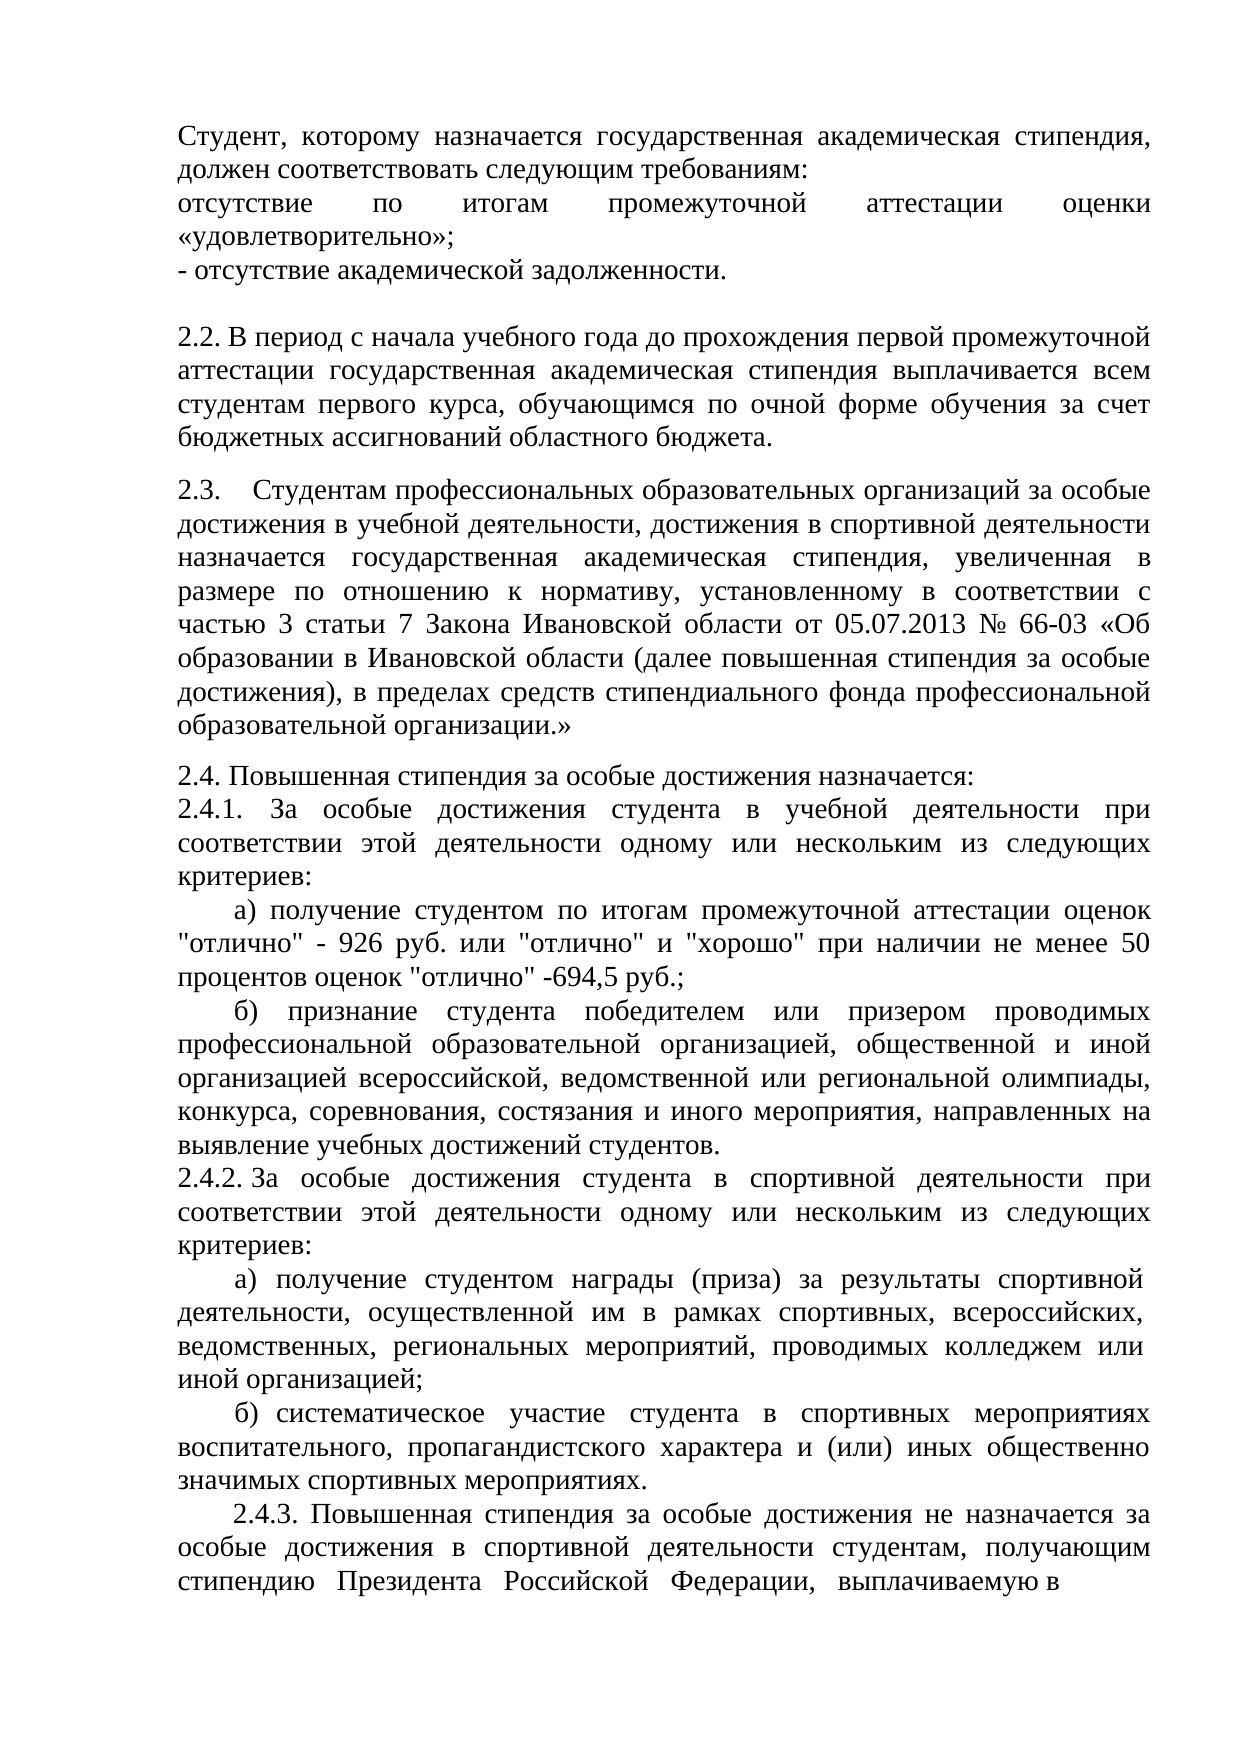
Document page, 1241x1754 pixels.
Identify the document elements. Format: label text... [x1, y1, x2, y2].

text 2.4.1. За особые достижения студента в учебной деятельности при соответствии этой деятельности одному или нескольким из следующих критериев: [177, 792, 1152, 892]
text 2.2. В период с начала учебного года до прохождения первой промежуточной аттестации государственная академическая стипендия выплачивается всем студентам первого курса, обучающимся по очной форме обучения за счет бюджетных ассигнований областного бюджета. [177, 319, 1152, 453]
text - отсутствие академической задолженности. [177, 252, 1152, 286]
text Студент, которому назначается государственная академическая стипендия, должен соответствовать следующим требованиям: [177, 118, 1152, 185]
text 2.3. Студентам профессиональных образовательных организаций за особые достижения в учебной деятельности, достижения в спортивной деятельности назначается государственная академическая стипендия, увеличенная в размере по отношению к нормативу, установленному в соответствии с частью 3 статьи 7 Закона Ивановской области от 05.07.2013 № 66-03 «Об образовании в Ивановской области (далее повышенная стипендия за особые достижения), в пределах средств стипендиального фонда профессиональной образовательной организации.» [177, 473, 1152, 741]
text б) признание студента победителем или призером проводимых профессиональной образовательной организацией, общественной и иной организацией всероссийской, ведомственной или региональной олимпиады, конкурса, соревнования, состязания и иного мероприятия, направленных на выявление учебных достижений студентов. [177, 993, 1152, 1161]
text 2.4.3. Повышенная стипендия за особые достижения не назначается за особые достижения в спортивной деятельности студентам, получающим стипендию Президента Российской Федерации, выплачиваемую в [177, 1496, 1152, 1597]
text а) получение студентом по итогам промежуточной аттестации оценок "отлично" - 926 руб. или "отлично" и "хорошо" при наличии не менее 50 процентов оценок "отлично" -694,5 руб.; [177, 892, 1152, 993]
text а) получение студентом награды (приза) за результаты спортивной деятельности, осуществленной им в рамках спортивных, всероссийских, ведомственных, региональных мероприятий, проводимых колледжем или иной организацией; [177, 1261, 1144, 1396]
text отсутствие по итогам промежуточной аттестации оценки «удовлетворительно»; [177, 185, 1152, 252]
text 2.4. Повышенная стипендия за особые достижения назначается: [177, 758, 1152, 792]
text б) систематическое участие студента в спортивных мероприятиях воспитательного, пропагандистского характера и (или) иных общественно значимых спортивных мероприятиях. [177, 1396, 1151, 1496]
text 2.4.2. За особые достижения студента в спортивной деятельности при соответствии этой деятельности одному или нескольким из следующих критериев: [177, 1161, 1152, 1261]
